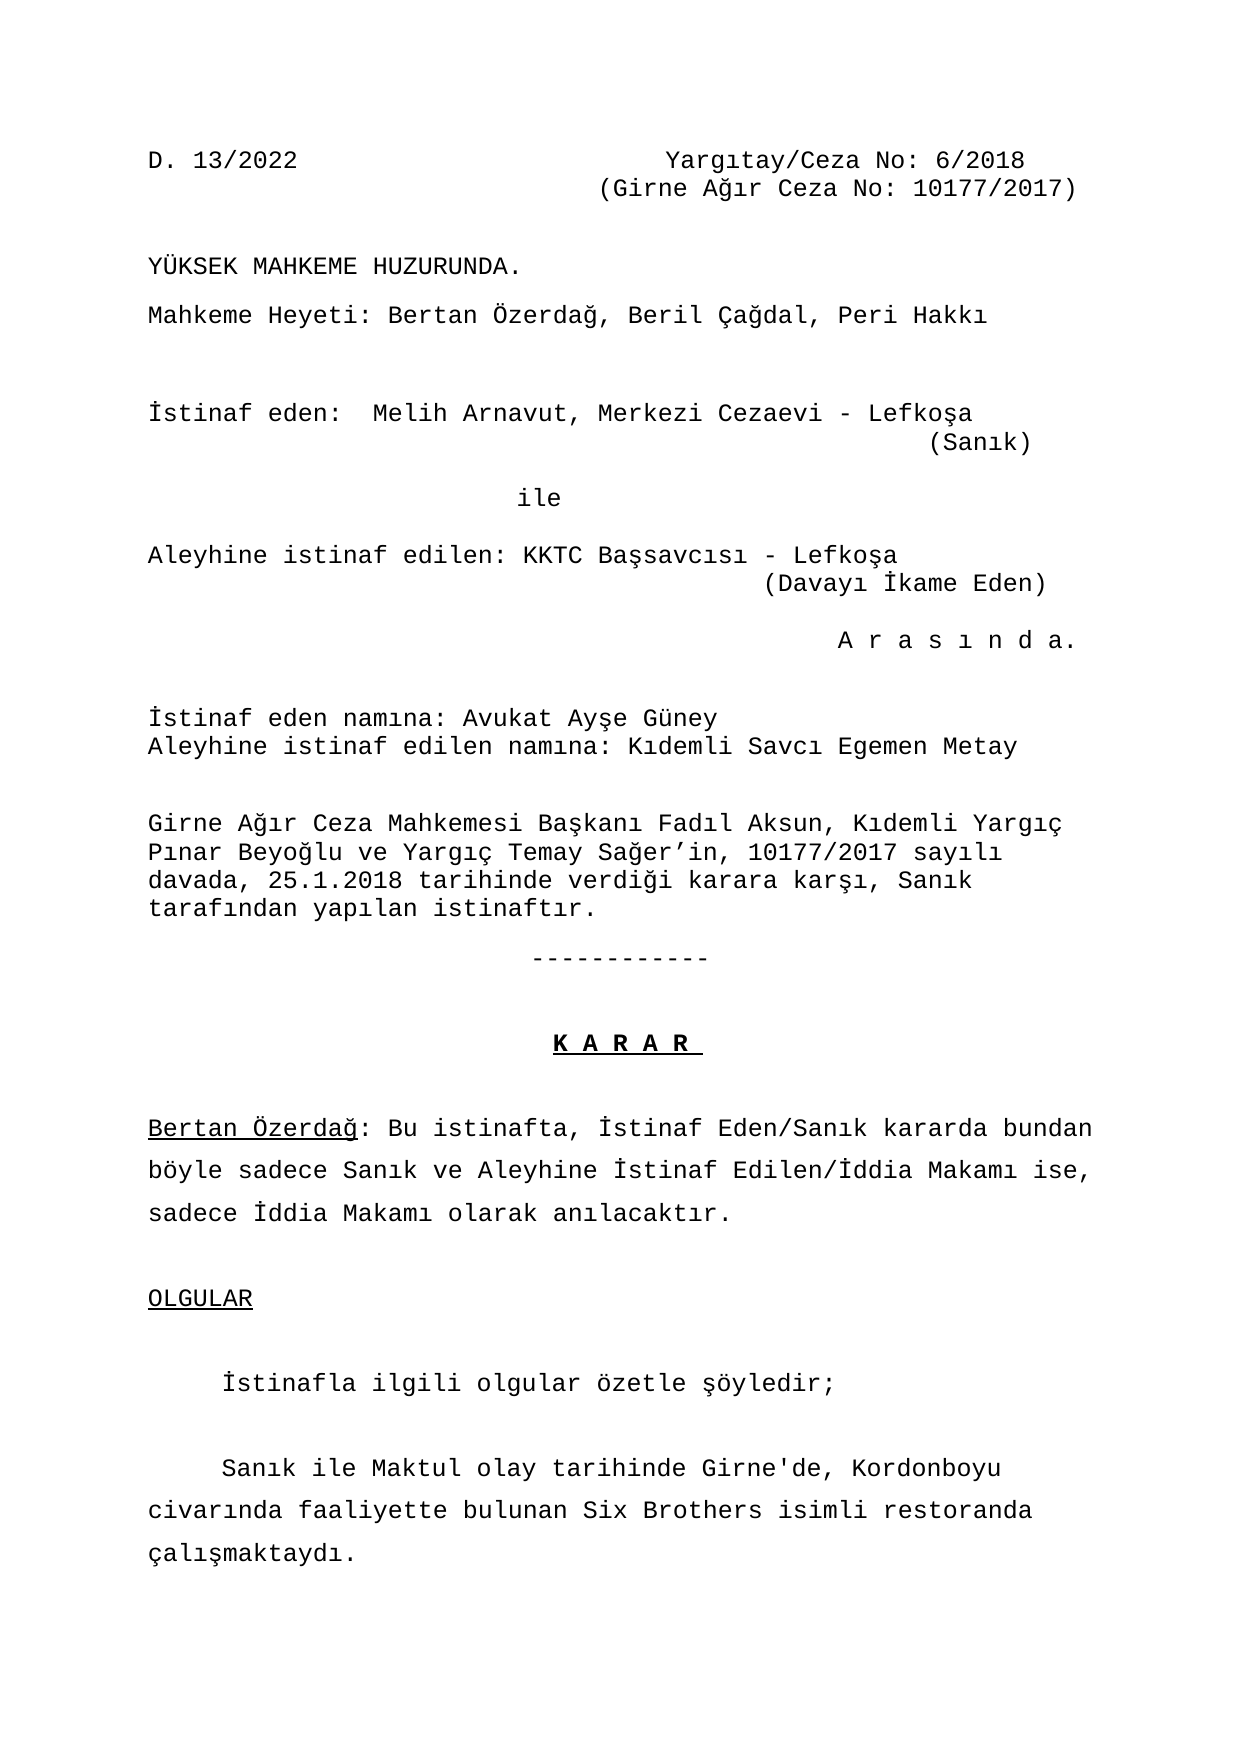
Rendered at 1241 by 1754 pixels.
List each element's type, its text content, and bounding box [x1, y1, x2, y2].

text K A R A R [148, 1030, 1093, 1058]
text ile [148, 486, 1093, 514]
text A r a s ı n d a. [148, 628, 1093, 656]
text D. 13/2022 Yargıtay/Ceza No: 6/2018 [148, 148, 1093, 176]
text İstinafla ilgili olgular özetle şöyledir; [148, 1370, 1093, 1398]
text YÜKSEK MAHKEME HUZURUNDA. [148, 253, 1093, 282]
text Mahkeme Heyeti: Bertan Özerdağ, Beril Çağdal, Peri Hakkı [148, 303, 1093, 331]
text İstinaf eden: Melih Arnavut, Merkezi Cezaevi - Lefkoşa [148, 401, 1093, 429]
text (Girne Ağır Ceza No: 10177/2017) [148, 176, 1093, 204]
text ------------ [148, 945, 1093, 973]
text Sanık ile Maktul olay tarihinde Girne'de, Kordonboyu civarında faaliyette bulunan Six Brothers isimli restoranda çalışmaktaydı. [148, 1455, 1093, 1568]
text İstinaf eden namına: Avukat Ayşe Güney [148, 705, 1093, 733]
text (Davayı İkame Eden) [148, 571, 1093, 599]
text Aleyhine istinaf edilen namına: Kıdemli Savcı Egemen Metay [148, 733, 1093, 762]
text Girne Ağır Ceza Mahkemesi Başkanı Fadıl Aksun, Kıdemli Yargıç Pınar Beyoğlu ve Yargıç Temay Sağer’in, 10177/2017 sayılı davada, 25.1.2018 tarihinde verdiği karara karşı, Sanık tarafından yapılan istinaftır. [148, 811, 1093, 924]
text OLGULAR [148, 1285, 1093, 1313]
text Bertan Özerdağ: Bu istinafta, İstinaf Eden/Sanık kararda bundan böyle sadece Sanık ve Aleyhine İstinaf Edilen/İddia Makamı ise, sadece İddia Makamı olarak anılacaktır. [148, 1115, 1093, 1228]
text (Sanık) [148, 429, 1093, 458]
text Aleyhine istinaf edilen: KKTC Başsavcısı - Lefkoşa [148, 543, 1093, 571]
